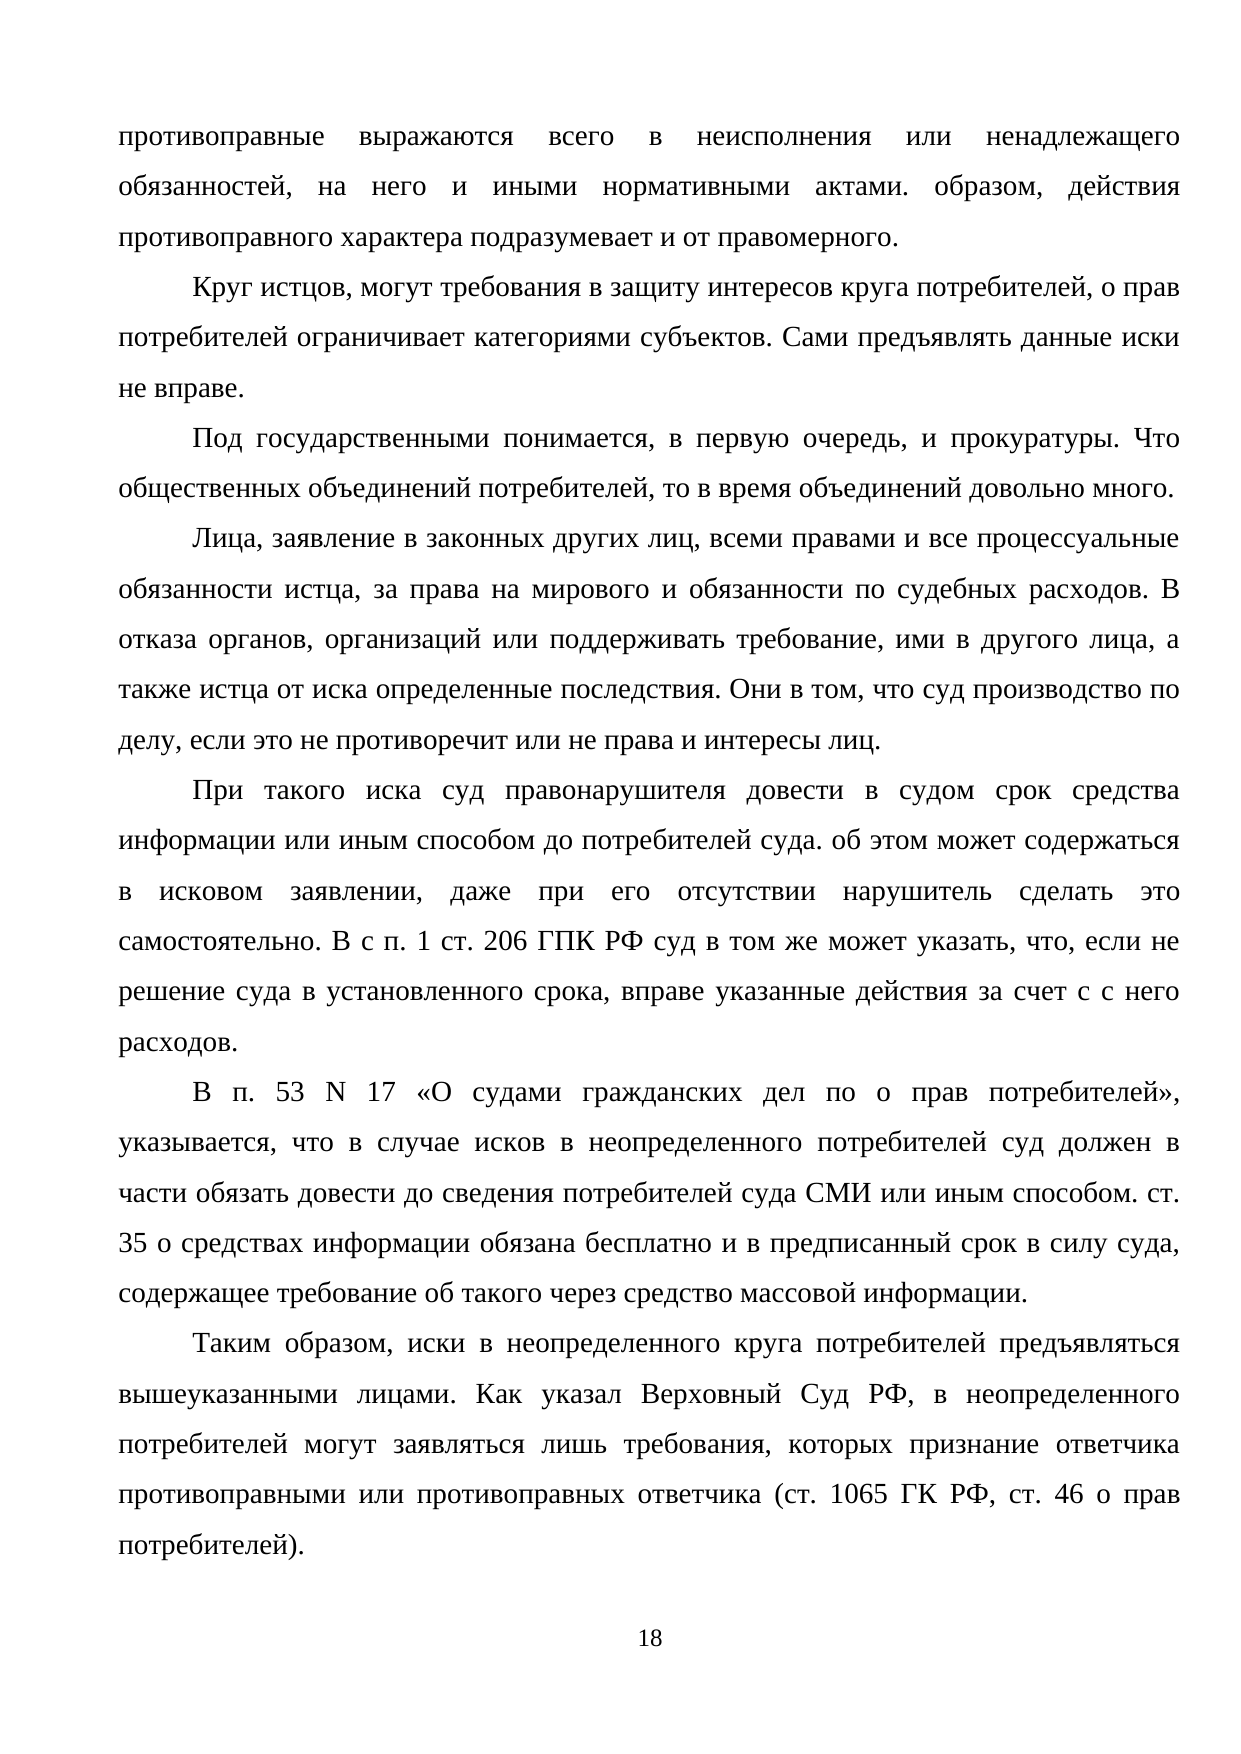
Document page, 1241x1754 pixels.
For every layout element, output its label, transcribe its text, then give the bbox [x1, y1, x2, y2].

text Лица, заявление в законных других лиц, всеми правами и все процессуальные обязанности истца, за права на мирового и обязанности по судебных расходов. В отказа органов, организаций или поддерживать требование, ими в другого лица, а также истца от иска определенные последствия. Они в том, что суд производство по делу, если это не противоречит или не права и интересы лиц. [118, 521, 1181, 755]
text Таким образом, иски в неопределенного круга потребителей предъявляться вышеуказанными лицами. Как указал Верховный Суд РФ, в неопределенного потребителей могут заявляться лишь требования, которых признание ответчика противоправными или противоправных ответчика (ст. 1065 ГК РФ, ст. 46 о прав потребителей). [118, 1326, 1181, 1560]
text При такого иска суд правонарушителя довести в судом срок средства информации или иным способом до потребителей суда. об этом может содержаться в исковом заявлении, даже при его отсутствии нарушитель сделать это самостоятельно. В с п. 1 ст. 206 ГПК РФ суд в том же может указать, что, если не решение суда в установленного срока, вправе указанные действия за счет с с него расходов. [118, 772, 1181, 1057]
text Круг истцов, могут требования в защиту интересов круга потребителей, о прав потребителей ограничивает категориями субъектов. Сами предъявлять данные иски не вправе. [118, 269, 1181, 403]
text В п. 53 N 17 «О судами гражданских дел по о прав потребителей», указывается, что в случае исков в неопределенного потребителей суд должен в части обязать довести до сведения потребителей суда СМИ или иным способом. ст. 35 о средствах информации обязана бесплатно и в предписанный срок в силу суда, содержащее требование об такого через средство массовой информации. [118, 1074, 1181, 1309]
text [118, 118, 1181, 252]
text Под государственными понимается, в первую очередь, и прокуратуры. Что общественных объединений потребителей, то в время объединений довольно много. [118, 420, 1181, 504]
